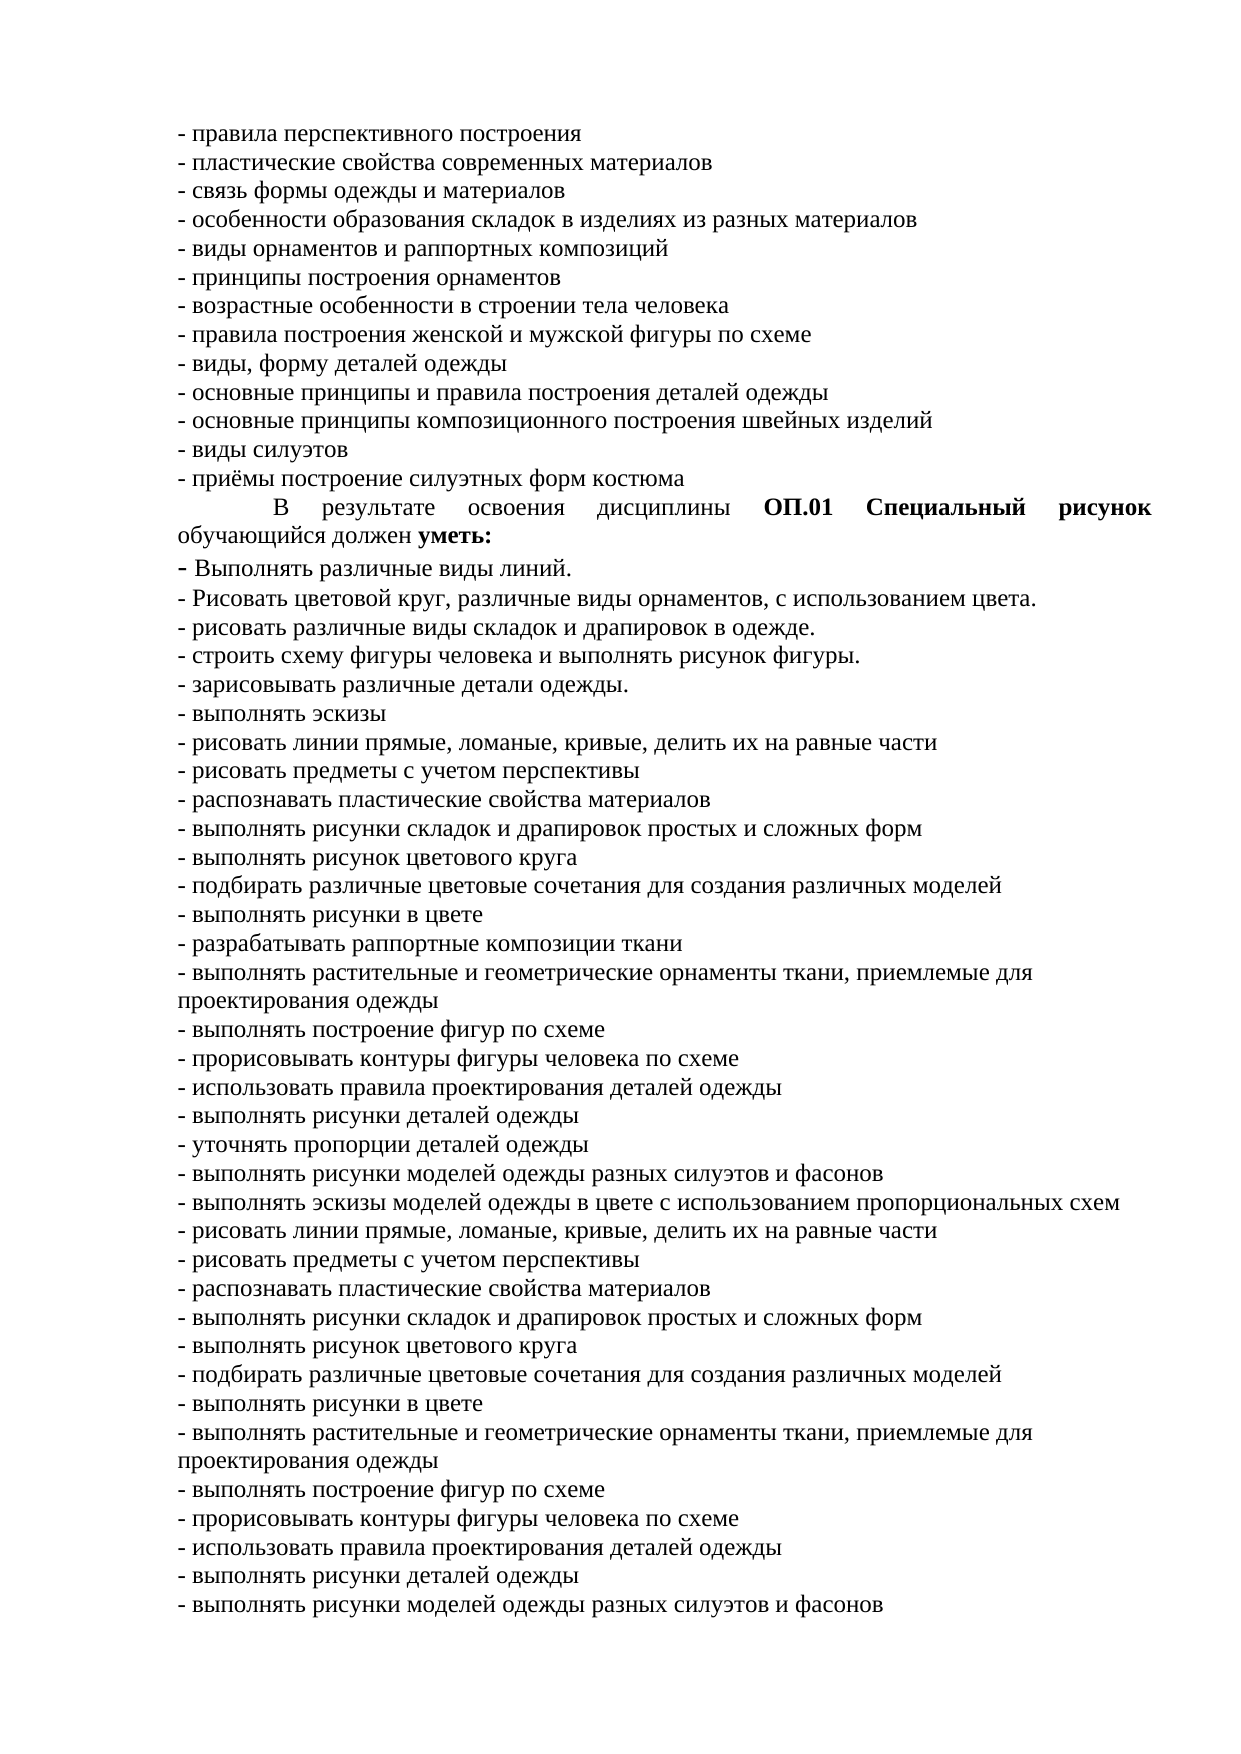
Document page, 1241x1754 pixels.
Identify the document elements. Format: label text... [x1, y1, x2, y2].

text - зарисовывать различные детали одежды. [177, 669, 1152, 698]
text - распознавать пластические свойства материалов [177, 784, 1152, 813]
text - выполнять рисунки складок и драпировок простых и сложных форм [177, 813, 1152, 842]
text - выполнять рисунок цветового круга [177, 1330, 1152, 1359]
text - особенности образования складок в изделиях из разных материалов [177, 204, 1152, 233]
text - выполнять растительные и геометрические орнаменты ткани, приемлемые для проектирования одежды [177, 1417, 1152, 1474]
text - рисовать предметы с учетом перспективы [177, 755, 1152, 784]
text - возрастные особенности в строении тела человека [177, 291, 1152, 319]
text - уточнять пропорции деталей одежды [177, 1129, 1152, 1158]
text - выполнять построение фигур по схеме [177, 1474, 1152, 1503]
text - приёмы построение силуэтных форм костюма [177, 463, 1152, 492]
text - рисовать различные виды складок и драпировок в одежде. [177, 612, 1152, 640]
text - виды орнаментов и раппортных композиций [177, 233, 1152, 262]
text - выполнять эскизы моделей одежды в цвете с использованием пропорциональных схем [177, 1187, 1152, 1215]
text - распознавать пластические свойства материалов [177, 1273, 1152, 1302]
text - выполнять построение фигур по схеме [177, 1014, 1152, 1043]
text - выполнять рисунки в цвете [177, 899, 1152, 928]
text - основные принципы композиционного построения швейных изделий [177, 406, 1152, 434]
text - подбирать различные цветовые сочетания для создания различных моделей [177, 870, 1152, 899]
text - выполнять рисунки складок и драпировок простых и сложных форм [177, 1302, 1152, 1330]
text - пластические свойства современных материалов [177, 147, 1152, 176]
text - выполнять рисунки моделей одежды разных силуэтов и фасонов [177, 1158, 1152, 1187]
text - выполнять растительные и геометрические орнаменты ткани, приемлемые для проектирования одежды [177, 957, 1152, 1014]
text - правила перспективного построения [177, 118, 1152, 147]
text - разрабатывать раппортные композиции ткани [177, 928, 1152, 957]
text - основные принципы и правила построения деталей одежды [177, 377, 1152, 406]
text - использовать правила проектирования деталей одежды [177, 1532, 1152, 1560]
text - рисовать линии прямые, ломаные, кривые, делить их на равные части [177, 727, 1152, 755]
text - связь формы одежды и материалов [177, 176, 1152, 204]
text - принципы построения орнаментов [177, 262, 1152, 291]
text - Выполнять различные виды линий. [194, 549, 1152, 583]
text - строить схему фигуры человека и выполнять рисунок фигуры. [177, 640, 1152, 669]
text - виды, форму деталей одежды [177, 348, 1152, 377]
text - выполнять рисунки в цвете [177, 1388, 1152, 1417]
text - использовать правила проектирования деталей одежды [177, 1072, 1152, 1100]
text - Рисовать цветовой круг, различные виды орнаментов, с использованием цвета. [177, 583, 1152, 612]
text - выполнять рисунки деталей одежды [177, 1560, 1152, 1589]
list В результате освоения дисциплины ОП.01 Специальный рисунок обучающийся должен уметь: [177, 492, 1152, 549]
text - правила построения женской и мужской фигуры по схеме [177, 319, 1152, 348]
text - выполнять рисунок цветового круга [177, 842, 1152, 870]
text - выполнять рисунки деталей одежды [177, 1100, 1152, 1129]
text - подбирать различные цветовые сочетания для создания различных моделей [177, 1359, 1152, 1388]
text - рисовать предметы с учетом перспективы [177, 1244, 1152, 1273]
text - прорисовывать контуры фигуры человека по схеме [177, 1503, 1152, 1532]
text - выполнять рисунки моделей одежды разных силуэтов и фасонов [177, 1589, 1152, 1618]
text - рисовать линии прямые, ломаные, кривые, делить их на равные части [177, 1215, 1152, 1244]
text - выполнять эскизы [177, 698, 1152, 727]
text - виды силуэтов [177, 434, 1152, 463]
text - прорисовывать контуры фигуры человека по схеме [177, 1043, 1152, 1072]
